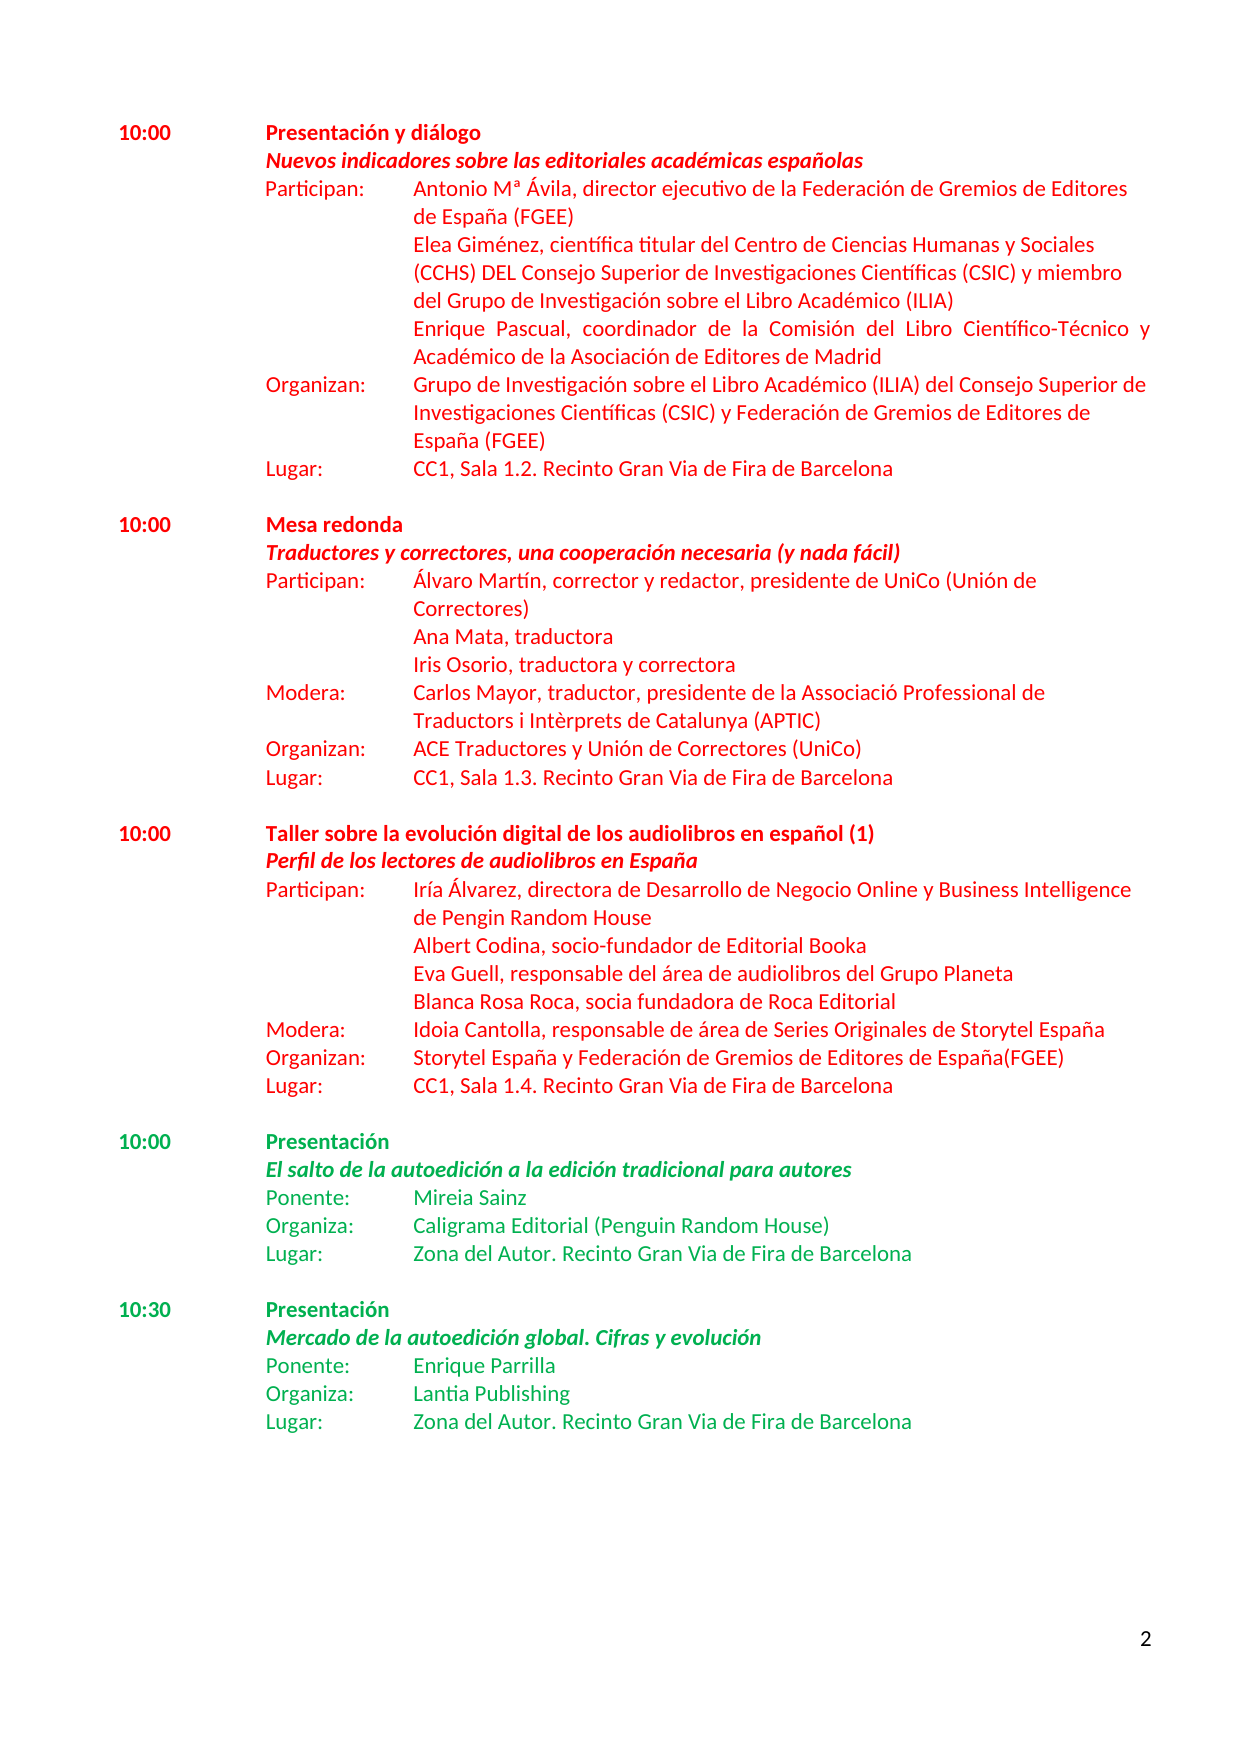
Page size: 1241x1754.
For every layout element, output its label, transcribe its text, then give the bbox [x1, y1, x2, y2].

text Organiza: Lantia Publishing [192, 1379, 1152, 1407]
text Organizan: Storytel España y Federación de Gremios de Editores de España(FGEE) [266, 1043, 1152, 1071]
text 10:00 Presentación [118, 1127, 1152, 1155]
text 10:00 Mesa redonda [118, 510, 1152, 538]
text Ponente: Mireia Sainz [266, 1183, 1152, 1211]
text Perfil de los lectores de audiolibros en España [118, 847, 1152, 875]
text Lugar: CC1, Sala 1.2. Recinto Gran Via de Fira de Barcelona [118, 454, 1152, 482]
text Participan: Álvaro Martín, corrector y redactor, presidente de UniCo (Unión de Correctores) [266, 566, 1152, 622]
text Lugar: CC1, Sala 1.3. Recinto Gran Via de Fira de Barcelona [118, 763, 1152, 791]
text Organizan: ACE Traductores y Unión de Correctores (UniCo) [118, 734, 1152, 763]
text Blanca Rosa Roca, socia fundadora de Roca Editorial [266, 987, 1152, 1015]
text Lugar: Zona del Autor. Recinto Gran Via de Fira de Barcelona [192, 1407, 1152, 1435]
text Modera: Idoia Cantolla, responsable de área de Series Originales de Storytel España [266, 1015, 1152, 1043]
text Lugar: CC1, Sala 1.4. Recinto Gran Via de Fira de Barcelona [118, 1071, 1152, 1099]
text Organizan: Grupo de Investigación sobre el Libro Académico (ILIA) del Consejo Superior de Investigaciones Científicas (CSIC) y Federación de Gremios de Editores de España (FGEE) [266, 370, 1152, 454]
text Iris Osorio, traductora y correctora [266, 651, 1152, 678]
text El salto de la autoedición a la edición tradicional para autores [118, 1155, 1152, 1183]
text 10:00 Presentación y diálogo [118, 118, 1152, 146]
text Lugar: Zona del Autor. Recinto Gran Via de Fira de Barcelona [192, 1239, 1152, 1267]
text Nuevos indicadores sobre las editoriales académicas españolas [118, 146, 1152, 174]
text Organiza: Caligrama Editorial (Penguin Random House) [192, 1211, 1152, 1239]
text Elea Giménez, científica titular del Centro de Ciencias Humanas y Sociales (CCHS) DEL Consejo Superior de Investigaciones Científicas (CSIC) y miembro del Grupo de Investigación sobre el Libro Académico (ILIA) [413, 230, 1152, 314]
text Participan: Iría Álvarez, directora de Desarrollo de Negocio Online y Business Intelligence de Pengin Random House [266, 875, 1152, 931]
text Ana Mata, traductora [266, 622, 1152, 651]
text Mercado de la autoedición global. Cifras y evolución [118, 1323, 1152, 1351]
text Modera: Carlos Mayor, traductor, presidente de la Associació Professional de Traductors i Intèrprets de Catalunya (APTIC) [266, 678, 1152, 734]
text Enrique Pascual, coordinador de la Comisión del Libro Científico-Técnico y Académico de la Asociación de Editores de Madrid [413, 314, 1152, 370]
text Participan: Antonio Mª Ávila, director ejecutivo de la Federación de Gremios de Editores de España (FGEE) [265, 174, 1152, 230]
text Albert Codina, socio-fundador de Editorial Booka [266, 931, 1152, 959]
text 10:30 Presentación [118, 1295, 1152, 1323]
text 10:00 Taller sobre la evolución digital de los audiolibros en español (1) [118, 819, 1152, 847]
text Ponente: Enrique Parrilla [118, 1351, 1152, 1379]
text Eva Guell, responsable del área de audiolibros del Grupo Planeta [266, 959, 1152, 987]
text Traductores y correctores, una cooperación necesaria (y nada fácil) [118, 538, 1152, 566]
